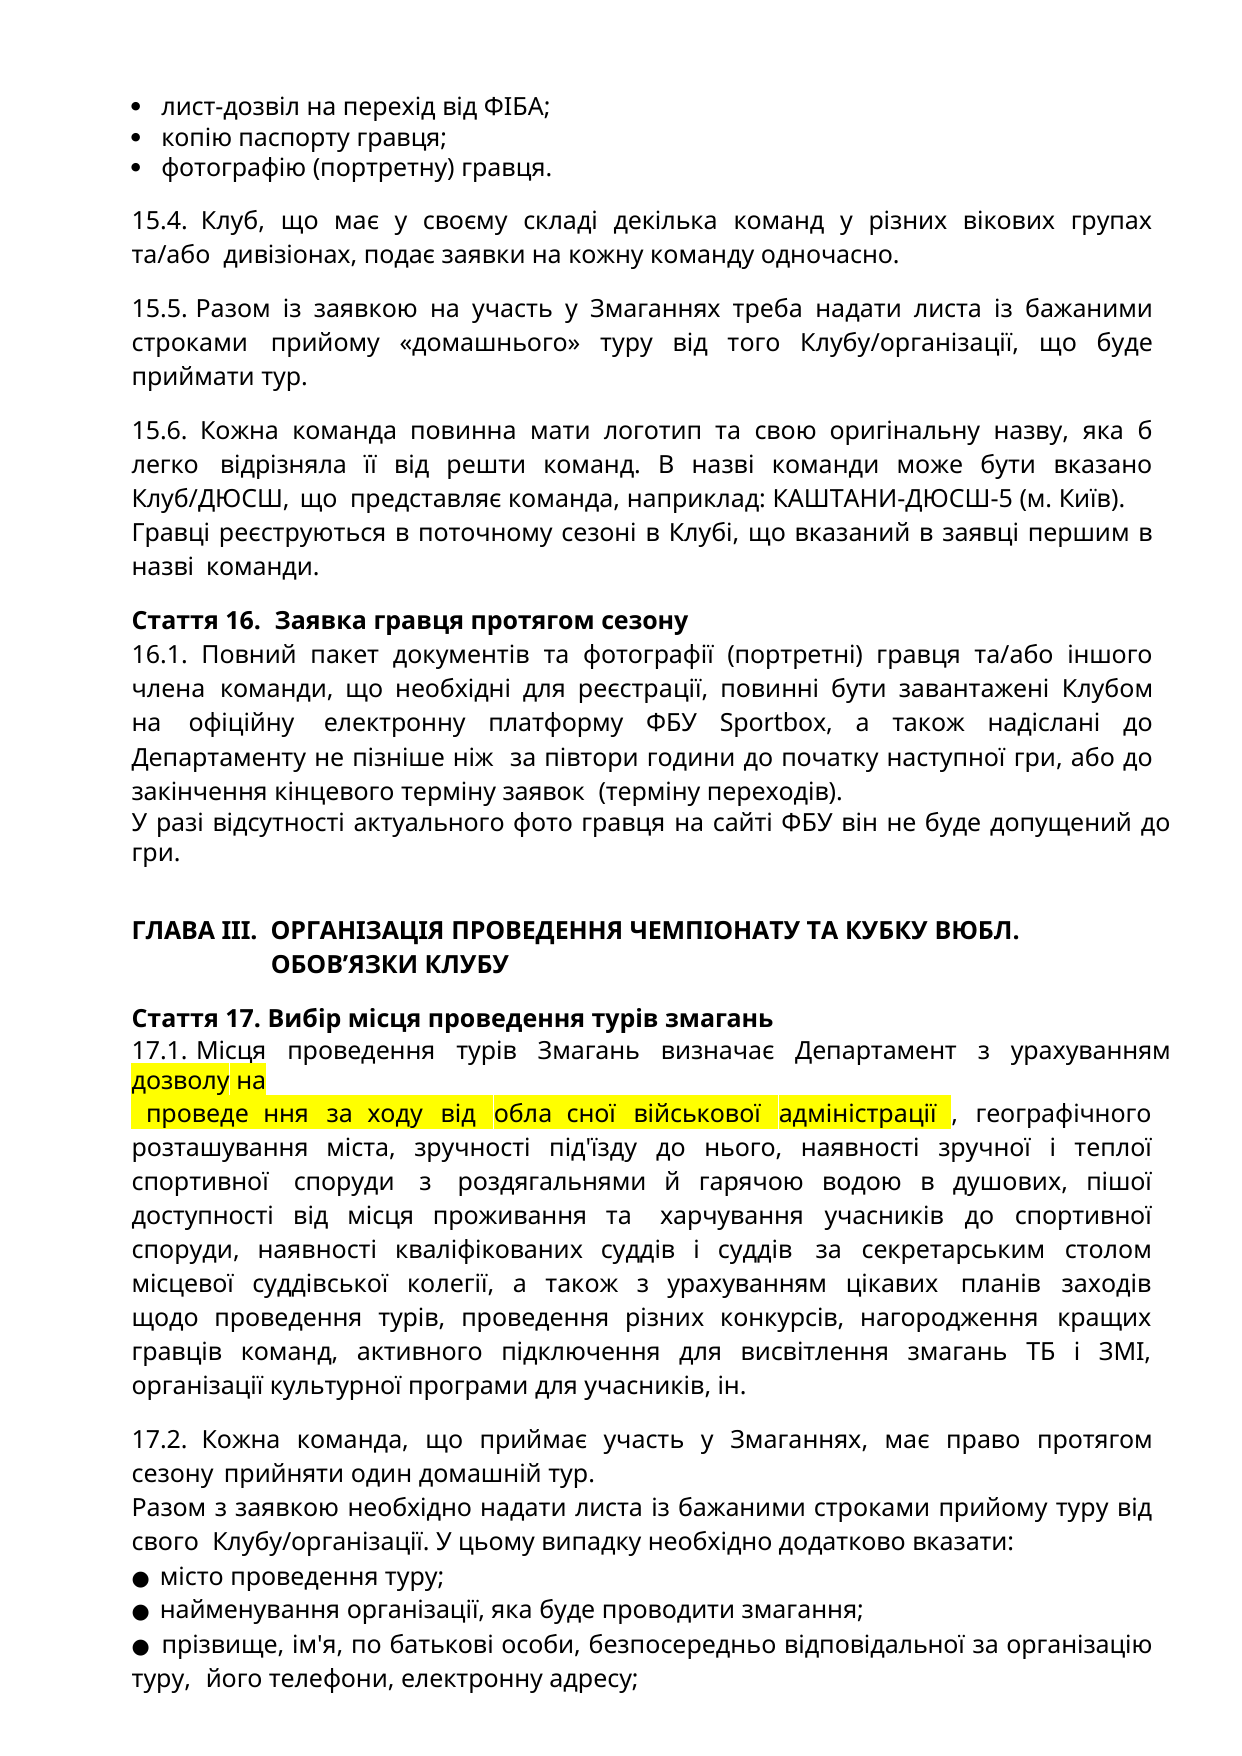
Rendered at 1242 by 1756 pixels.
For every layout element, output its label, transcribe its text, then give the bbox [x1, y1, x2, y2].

list Разом із заявкою на участь у Змаганнях треба надати листа із бажаними строками прийому «домашнього» туру від того Клубу/організації, що буде приймати тур. [131, 290, 1153, 393]
text 16.1. Повний пакет документів та фотографії (портретні) гравця та/або іншого члена команди, що необхідні для реєстрації, повинні бути завантажені Клубом на офіційну електронну платформу ФБУ Sportbox, а також надіслані до Департаменту не пізніше ніж за півтори години до початку наступної гри, або до закінчення кінцевого терміну заявок (терміну переходів). [131, 637, 1153, 807]
list найменування організації, яка буде проводити змагання; [131, 1592, 1171, 1626]
list лист-дозвіл на перехід від ФІБА; [131, 91, 1171, 122]
list місто проведення туру; [131, 1558, 1171, 1592]
text Стаття 17. Вибір місця проведення турів змагань [131, 1001, 1171, 1035]
list Місця проведення турів Змагань визначає Департамент з урахуванням дозволу на [131, 1035, 1171, 1095]
text Гравці реєструються в поточному сезоні в Клубі, що вказаний в заявці першим в назві команди. [131, 515, 1153, 583]
list копію паспорту гравця; [131, 122, 1171, 152]
list фотографію (портретну) гравця. [131, 152, 1171, 183]
subtitle Стаття 16. Заявка гравця протягом сезону [131, 603, 1171, 637]
list Кожна команда, що приймає участь у Змаганнях, має право протягом сезону прийняти один домашній тур. [131, 1422, 1153, 1490]
text проведе ння за ходу від обла сної військової адміністрації , географічного розташування міста, зручності під'їзду до нього, наявності зручної і теплої спортивної споруди з роздягальнями й гарячою водою в душових, пішої доступності від місця проживання та харчування учасників до спортивної споруди, наявності кваліфікованих суддів і суддів за секретарським столом місцевої суддівської колегії, а також з урахуванням цікавих планів заходів щодо проведення турів, проведення різних конкурсів, нагородження кращих гравців команд, активного підключення для висвітлення змагань ТБ і ЗМІ, організації культурної програми для учасників, ін. [131, 1095, 1152, 1402]
list Клуб, що має у своєму складі декілька команд у різних вікових групах та/або дивізіонах, подає заявки на кожну команду одночасно. [131, 202, 1152, 270]
subtitle ГЛАВА ІІІ. ОРГАНІЗАЦІЯ ПРОВЕДЕННЯ ЧЕМПІОНАТУ ТА КУБКУ ВЮБЛ. ОБОВ’ЯЗКИ КЛУБУ [131, 913, 1153, 981]
list Кожна команда повинна мати логотип та свою оригінальну назву, яка б легко відрізняла її від решти команд. В назві команди може бути вказано Клуб/ДЮСШ, що представляє команда, наприклад: КАШТАНИ-ДЮСШ-5 (м. Київ). [131, 413, 1153, 515]
text Разом з заявкою необхідно надати листа із бажаними строками прийому туру від свого Клубу/організації. У цьому випадку необхідно додатково вказати: [131, 1490, 1153, 1558]
text У разі відсутності актуального фото гравця на сайті ФБУ він не буде допущений до гри. [131, 807, 1171, 867]
list прізвище, ім'я, по батькові особи, безпосередньо відповідальної за організацію туру, його телефони, електронну адресу; [131, 1626, 1152, 1694]
